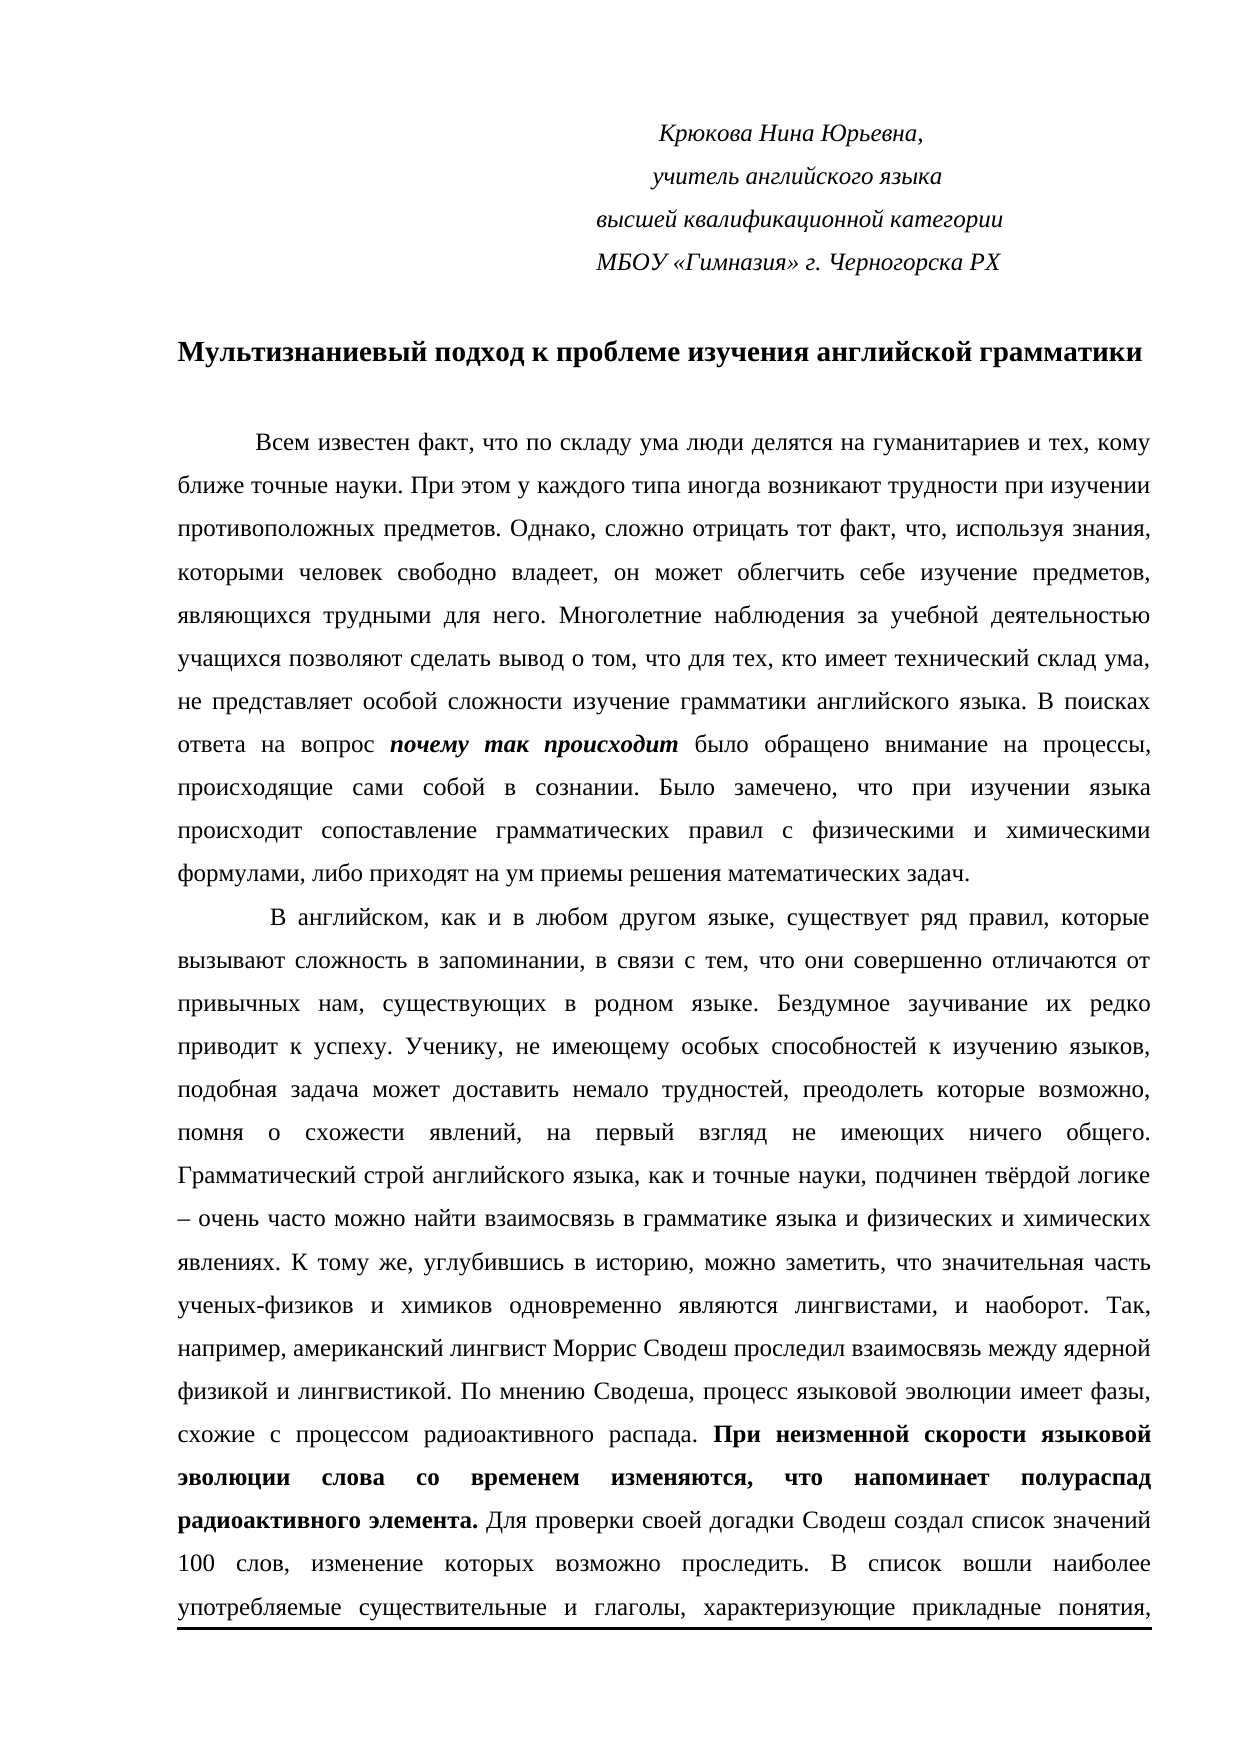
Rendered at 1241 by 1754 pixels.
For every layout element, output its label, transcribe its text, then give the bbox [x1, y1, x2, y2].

text МБОУ «Гимназия» г. Черногорска РХ [177, 247, 1152, 276]
text Всем известен факт, что по складу ума люди делятся на гуманитариев и тех, кому ближе точные науки. При этом у каждого типа иногда возникают трудности при изучении противоположных предметов. Однако, сложно отрицать тот факт, что, используя знания, которыми человек свободно владеет, он может облегчить себе изучение предметов, являющихся трудными для него. Многолетние наблюдения за учебной деятельностью учащихся позволяют сделать вывод о том, что для тех, кто имеет технический склад ума, не представляет особой сложности изучение грамматики английского языка. В поисках ответа на вопрос почему так происходит было обращено внимание на процессы, происходящие сами собой в сознании. Было замечено, что при изучении языка происходит сопоставление грамматических правил с физическими и химическими формулами, либо приходят на ум приемы решения математических задач. [177, 427, 1152, 887]
text Крюкова Нина Юрьевна, [177, 118, 1152, 147]
text Мультизнаниевый подход к проблеме изучения английской грамматики [177, 334, 1152, 367]
text высшей квалификационной категории [177, 204, 1152, 233]
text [177, 902, 1152, 1627]
text учитель английского языка [177, 161, 1152, 190]
